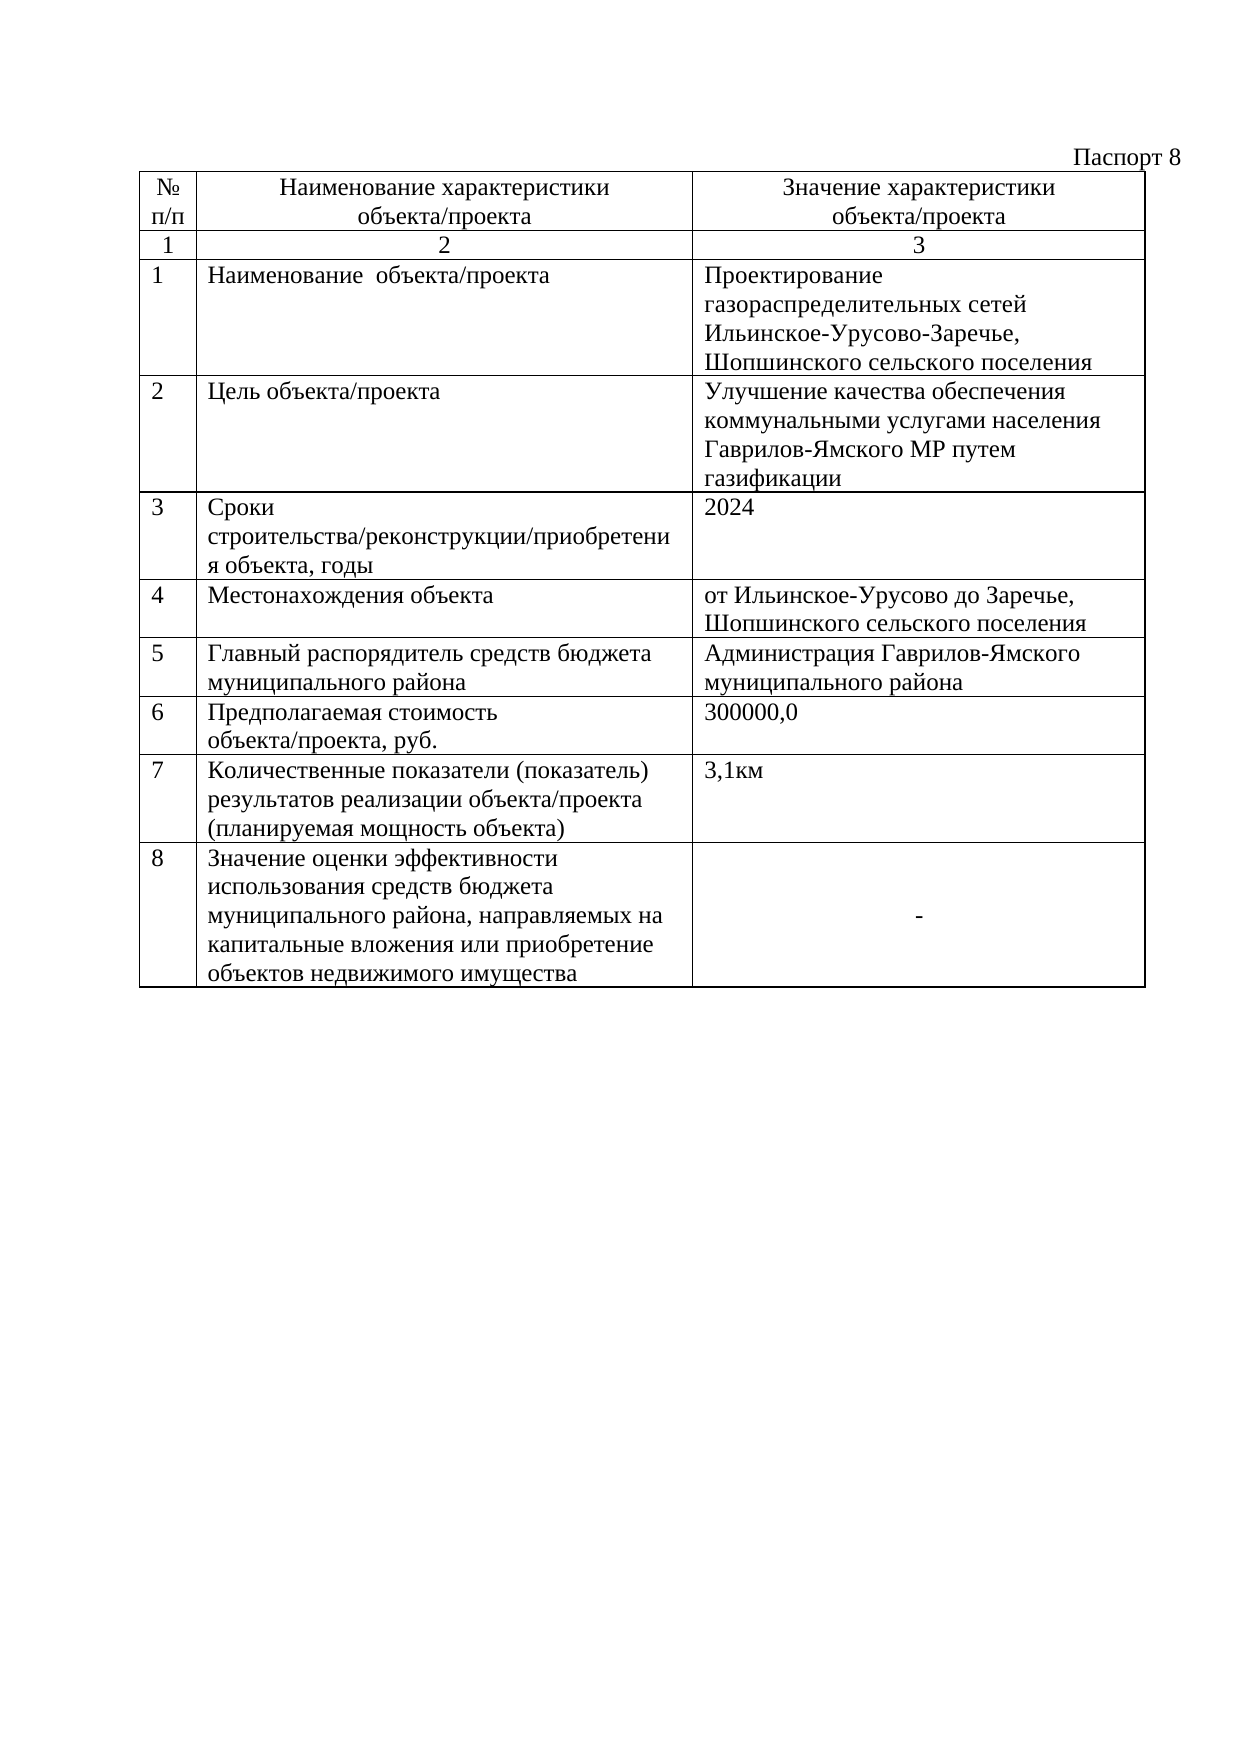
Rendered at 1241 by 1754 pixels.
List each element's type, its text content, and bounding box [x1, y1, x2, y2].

table_cell 7 [140, 755, 196, 842]
table_cell Улучшение качества обеспечения коммунальными услугами населения Гаврилов-Ямского МР путем газификации [693, 376, 1144, 491]
table_header № п/п [140, 172, 196, 229]
table_cell 3 [693, 231, 1144, 259]
table_header Значение характеристики объекта/проекта [693, 172, 1144, 229]
table_cell 5 [140, 638, 196, 696]
table_cell 300000,0 [693, 697, 1144, 754]
table_cell 2024 [693, 493, 1144, 579]
table_cell Количественные показатели (показатель) результатов реализации объекта/проекта (планируемая мощность объекта) [197, 755, 692, 842]
table_cell Местонахождения объекта [197, 580, 692, 637]
table_header Наименование характеристики объекта/проекта [197, 172, 692, 229]
table_cell - [693, 843, 1144, 986]
table_cell Администрация Гаврилов-Ямского муниципального района [693, 638, 1144, 696]
table_cell 2 [140, 376, 196, 491]
table_cell 6 [140, 697, 196, 754]
table_cell Значение оценки эффективности использования средств бюджета муниципального района, направляемых на капитальные вложения или приобретение объектов недвижимого имущества [197, 843, 692, 986]
table_cell Цель объекта/проекта [197, 376, 692, 491]
table_cell Сроки строительства/реконструкции/приобретения объекта, годы [197, 493, 692, 579]
table_cell 4 [140, 580, 196, 637]
table_cell 3 [140, 493, 196, 579]
table_cell 1 [140, 260, 196, 375]
table_cell 8 [140, 843, 196, 986]
table_cell 2 [197, 231, 692, 259]
table_cell от Ильинское-Урусово до Заречье, Шопшинского сельского поселения [693, 580, 1144, 637]
text Паспорт 8 [177, 142, 1181, 171]
table_cell 1 [140, 231, 196, 259]
table_cell Наименование объекта/проекта [197, 260, 692, 375]
table_cell Предполагаемая стоимость объекта/проекта, руб. [197, 697, 692, 754]
table_cell 3,1км [693, 755, 1144, 842]
table_cell Главный распорядитель средств бюджета муниципального района [197, 638, 692, 696]
table_cell Проектирование газораспределительных сетей Ильинское-Урусово-Заречье, Шопшинского сельского поселения [693, 260, 1144, 375]
